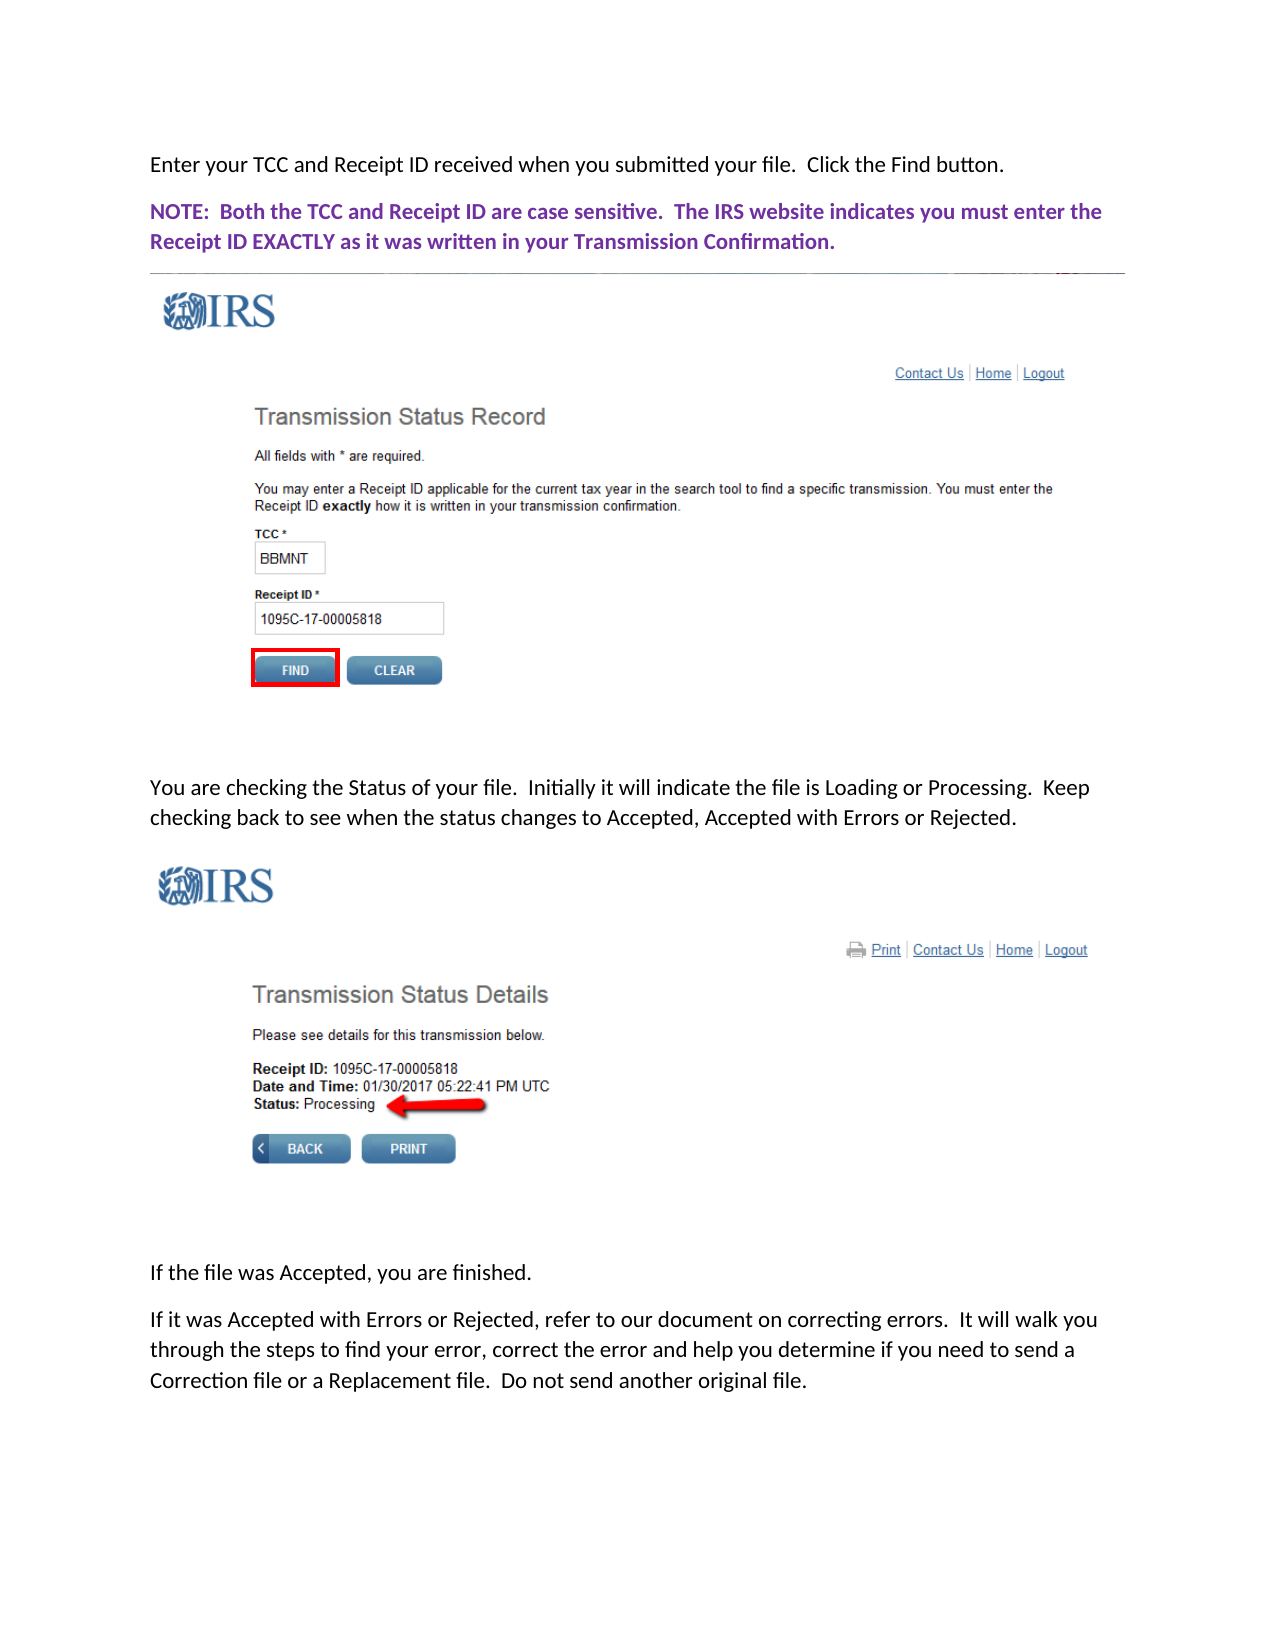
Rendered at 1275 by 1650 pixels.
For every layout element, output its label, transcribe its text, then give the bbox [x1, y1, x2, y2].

picture [150, 273, 1125, 708]
picture [150, 850, 1125, 1193]
text You are checking the Status of your file. Initially it will indicate the file is Loading or Processing. Keep checking back to see when the status changes to Accepted, Accepted with Errors or Rejected. [150, 773, 1125, 831]
text If it was Accepted with Errors or Rejected, refer to our document on correcting errors. It will walk you through the steps to find your error, correct the error and help you determine if you need to send a Correction file or a Replacement file. Do not send another original file. [150, 1305, 1125, 1394]
text If the file was Accepted, you are finished. [150, 1258, 1125, 1286]
text Enter your TCC and Receipt ID received when you submitted your file. Click the Find button. [150, 150, 1125, 178]
text NOTE: Both the TCC and Receipt ID are case sensitive. The IRS website indicates you must enter the Receipt ID EXACTLY as it was written in your Transmission Confirmation. [150, 197, 1125, 255]
